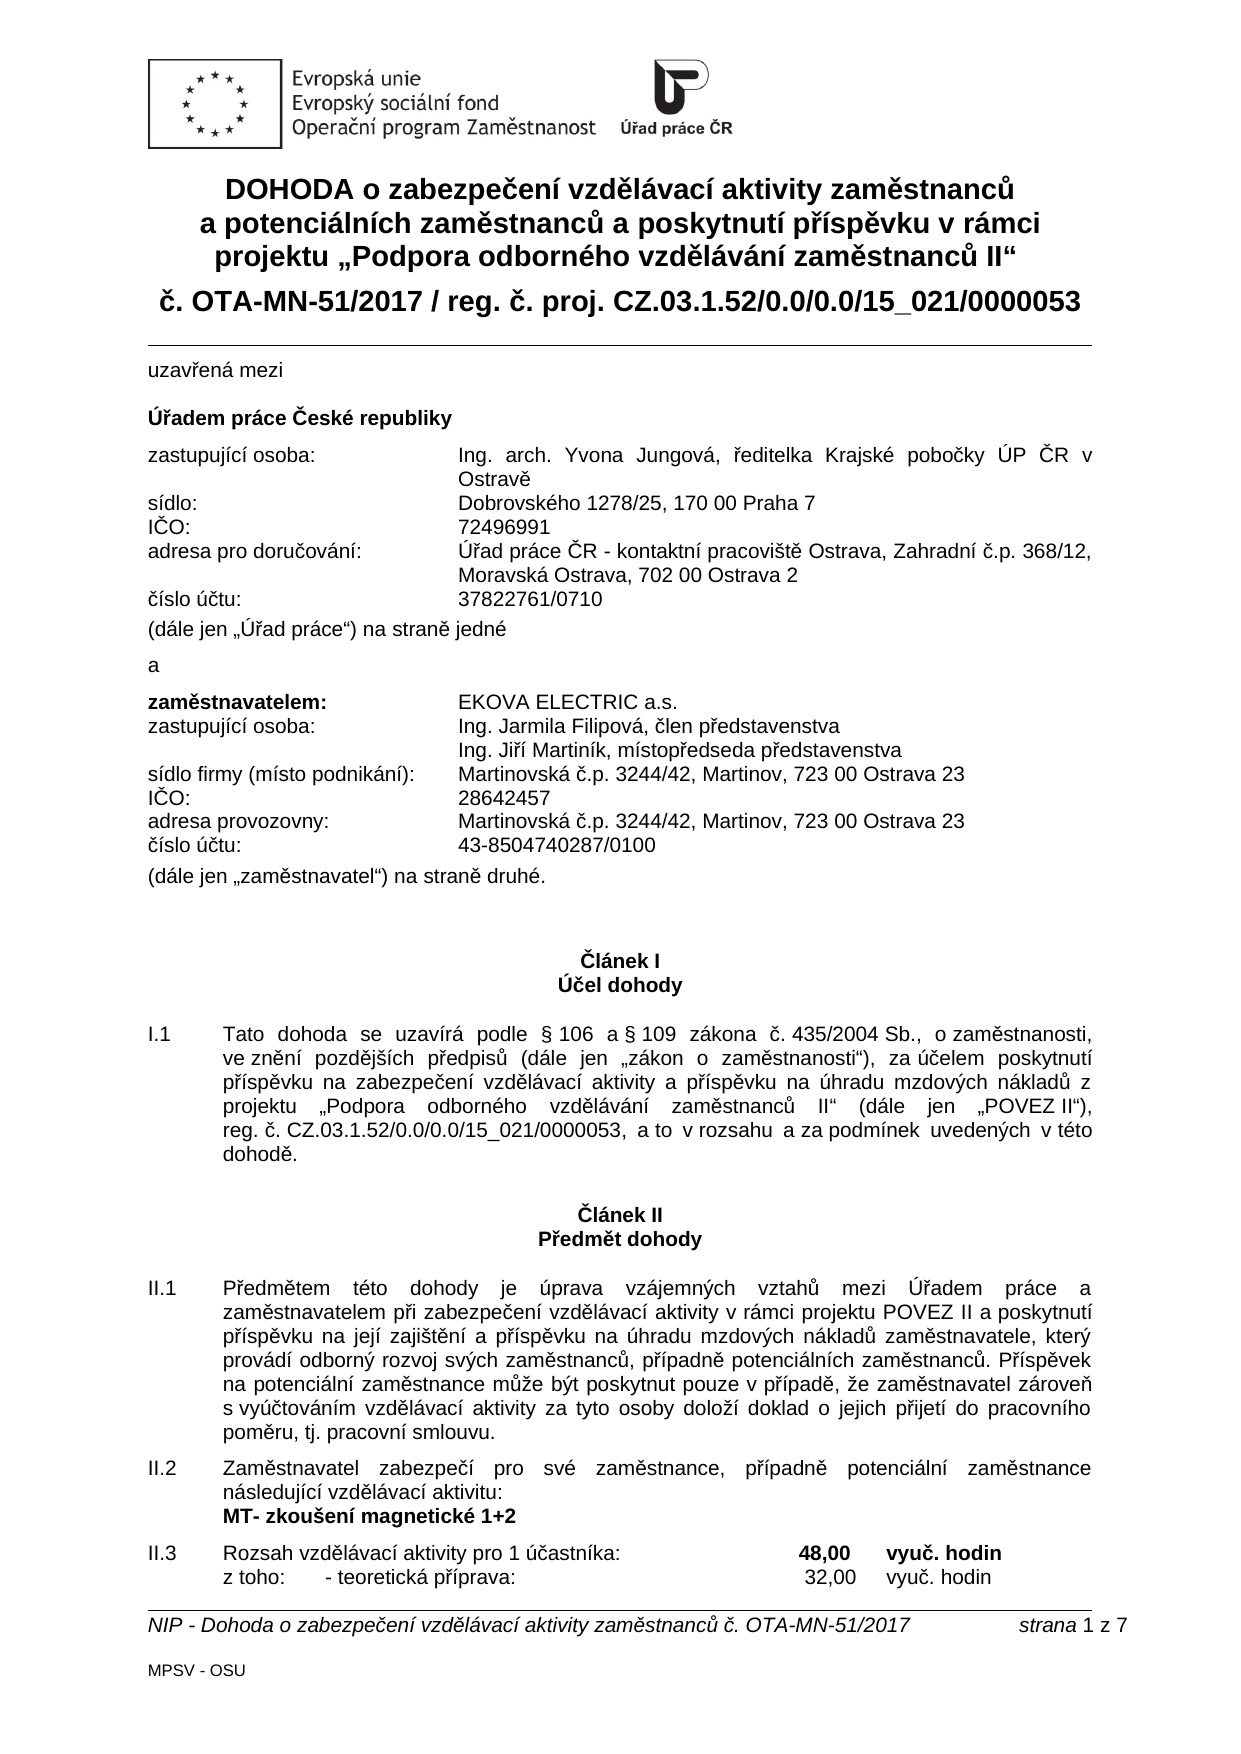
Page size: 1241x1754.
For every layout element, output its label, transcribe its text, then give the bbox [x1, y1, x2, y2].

text sídlo firmy (místo podnikání): Martinovská č.p. 3244/42, Martinov, 723 00 Ostrava 23 [148, 761, 1092, 785]
text (dále jen „zaměstnavatel“) na straně druhé. [148, 863, 1092, 887]
text IČO: 28642457 [148, 785, 1092, 809]
text Účel dohody [148, 973, 1092, 997]
picture [147, 59, 737, 149]
text uzavřená mezi [148, 346, 1092, 382]
text zastupující osoba: Ing. Jarmila Filipová, člen představenstva Ing. Jiří Martiník, místopředseda představenstva [148, 713, 1092, 761]
text a [148, 653, 1092, 677]
list Tato dohoda se uzavírá podle § 106 a § 109 zákona č. 435/2004 Sb., o zaměstnanosti, ve znění pozdějších předpisů (dále jen „zákon o zaměstnanosti“), za účelem poskytnutí příspěvku na zabezpečení vzdělávací aktivity a příspěvku na úhradu mzdových nákladů z projektu „Podpora odborného vzdělávání zaměstnanců II“ (dále jen „POVEZ II“), reg. č. CZ.03.1.52/0.0/0.0/15_021/0000053, a to v rozsahu a za podmínek uvedených v této dohodě. [148, 1022, 1092, 1166]
text adresa provozovny: Martinovská č.p. 3244/42, Martinov, 723 00 Ostrava 23 [148, 809, 1092, 833]
text Článek II [148, 1203, 1092, 1227]
text Předmětem této dohody je úprava vzájemných vztahů mezi Úřadem práce a zaměstnavatelem při zabezpečení vzdělávací aktivity v rámci projektu POVEZ II a poskytnutí příspěvku na její zajištění a příspěvku na úhradu mzdových nákladů zaměstnavatele, který provádí odborný rozvoj svých zaměstnanců, případně potenciálních zaměstnanců. Příspěvek na potenciální zaměstnance může být poskytnut pouze v případě, že zaměstnavatel zároveň s vyúčtováním vzdělávací aktivity za tyto osoby doloží doklad o jejich přijetí do pracovního poměru, tj. pracovní smlouvu. [148, 1276, 1092, 1444]
text sídlo: Dobrovského 1278/25, 170 00 Praha 7 [148, 491, 1092, 514]
text Předmět dohody [148, 1227, 1092, 1251]
text číslo účtu: 37822761/0710 [148, 586, 1092, 610]
text zaměstnavatelem: EKOVA ELECTRIC a.s. [148, 689, 1092, 713]
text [148, 1541, 1092, 1588]
text Úřadem práce České republiky [148, 406, 1092, 430]
text zastupující osoba: Ing. arch. Yvona Jungová, ředitelka Krajské pobočky ÚP ČR v Ostravě [148, 443, 1092, 491]
text Článek I [148, 949, 1092, 973]
text adresa pro doručování: Úřad práce ČR - kontaktní pracoviště Ostrava, Zahradní č.p. 368/12, Moravská Ostrava, 702 00 Ostrava 2 [148, 538, 1092, 586]
text IČO: 72496991 [148, 514, 1092, 538]
text (dále jen „Úřad práce“) na straně jedné [148, 617, 1092, 641]
text číslo účtu: 43-8504740287/0100 [148, 833, 1092, 857]
text DOHODA o zabezpečení vzdělávací aktivity zaměstnanců a potenciálních zaměstnanců a poskytnutí příspěvku v rámci projektu „Podpora odborného vzdělávání zaměstnanců II“ č. OTA-MN-51/2017 / reg. č. proj. CZ.03.1.52/0.0/0.0/15_021/0000053 [148, 172, 1092, 321]
text Zaměstnavatel zabezpečí pro své zaměstnance, případně potenciální zaměstnance následující vzdělávací aktivitu: MT- zkoušení magnetické 1+2 [148, 1456, 1092, 1528]
